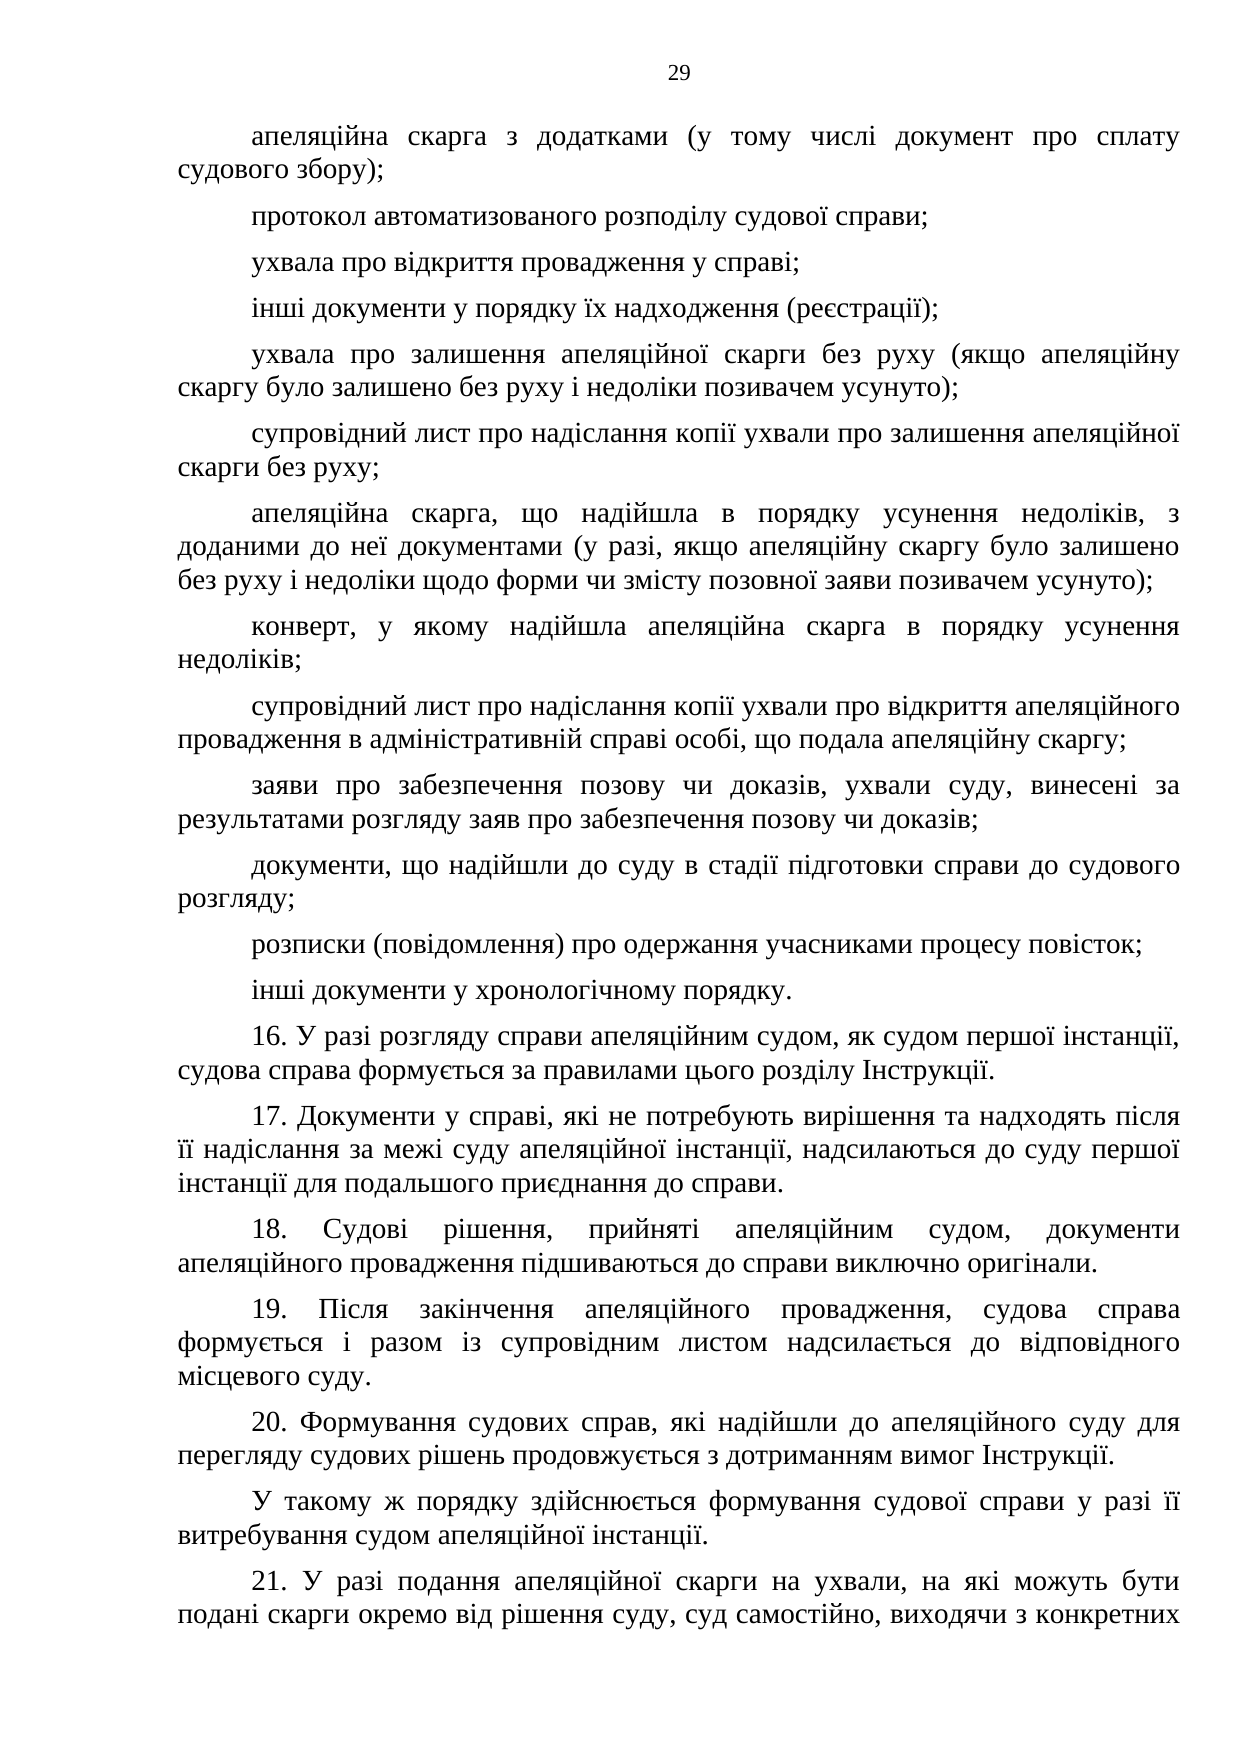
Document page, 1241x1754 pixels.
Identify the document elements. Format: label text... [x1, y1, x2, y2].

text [177, 1563, 1181, 1630]
text заяви про забезпечення позову чи доказів, ухвали суду, винесені за результатами розгляду заяв про забезпечення позову чи доказів; [177, 767, 1181, 834]
text апеляційна скарга, що надійшла в порядку усунення недоліків, з доданими до неї документами (у разі, якщо апеляційну скаргу було залишено без руху і недоліки щодо форми чи змісту позовної заяви позивачем усунуто); [177, 495, 1181, 596]
text 19. Після закінчення апеляційного провадження, судова справа формується і разом із супровідним листом надсилається до відповідного місцевого суду. [177, 1291, 1181, 1391]
text супровідний лист про надіслання копії ухвали про залишення апеляційної скарги без руху; [177, 415, 1181, 482]
text протокол автоматизованого розподілу судової справи; [177, 198, 1181, 231]
text ухвала про залишення апеляційної скарги без руху (якщо апеляційну скаргу було залишено без руху і недоліки позивачем усунуто); [177, 336, 1181, 403]
text інші документи у порядку їх надходження (реєстрації); [177, 290, 1181, 323]
text документи, що надійшли до суду в стадії підготовки справи до судового розгляду; [177, 847, 1181, 914]
text 18. Судові рішення, прийняті апеляційним судом, документи апеляційного провадження підшиваються до справи виключно оригінали. [177, 1211, 1181, 1278]
text 20. Формування судових справ, які надійшли до апеляційного суду для перегляду судових рішень продовжується з дотриманням вимог Інструкції. [177, 1404, 1181, 1471]
text апеляційна скарга з додатками (у тому числі документ про сплату судового збору); [177, 118, 1181, 185]
text розписки (повідомлення) про одержання учасниками процесу повісток; [177, 926, 1181, 960]
text інші документи у хронологічному порядку. [177, 972, 1181, 1006]
text У такому ж порядку здійснюється формування судової справи у разі її витребування судом апеляційної інстанції. [177, 1483, 1181, 1551]
text ухвала про відкриття провадження у справі; [177, 244, 1181, 277]
text супровідний лист про надіслання копії ухвали про відкриття апеляційного провадження в адміністративній справі особі, що подала апеляційну скаргу; [177, 688, 1181, 755]
text конверт, у якому надійшла апеляційна скарга в порядку усунення недоліків; [177, 608, 1181, 675]
text 17. Документи у справі, які не потребують вирішення та надходять після її надіслання за межі суду апеляційної інстанції, надсилаються до суду першої інстанції для подальшого приєднання до справи. [177, 1098, 1181, 1199]
text 16. У разі розгляду справи апеляційним судом, як судом першої інстанції, судова справа формується за правилами цього розділу Інструкції. [177, 1018, 1181, 1086]
